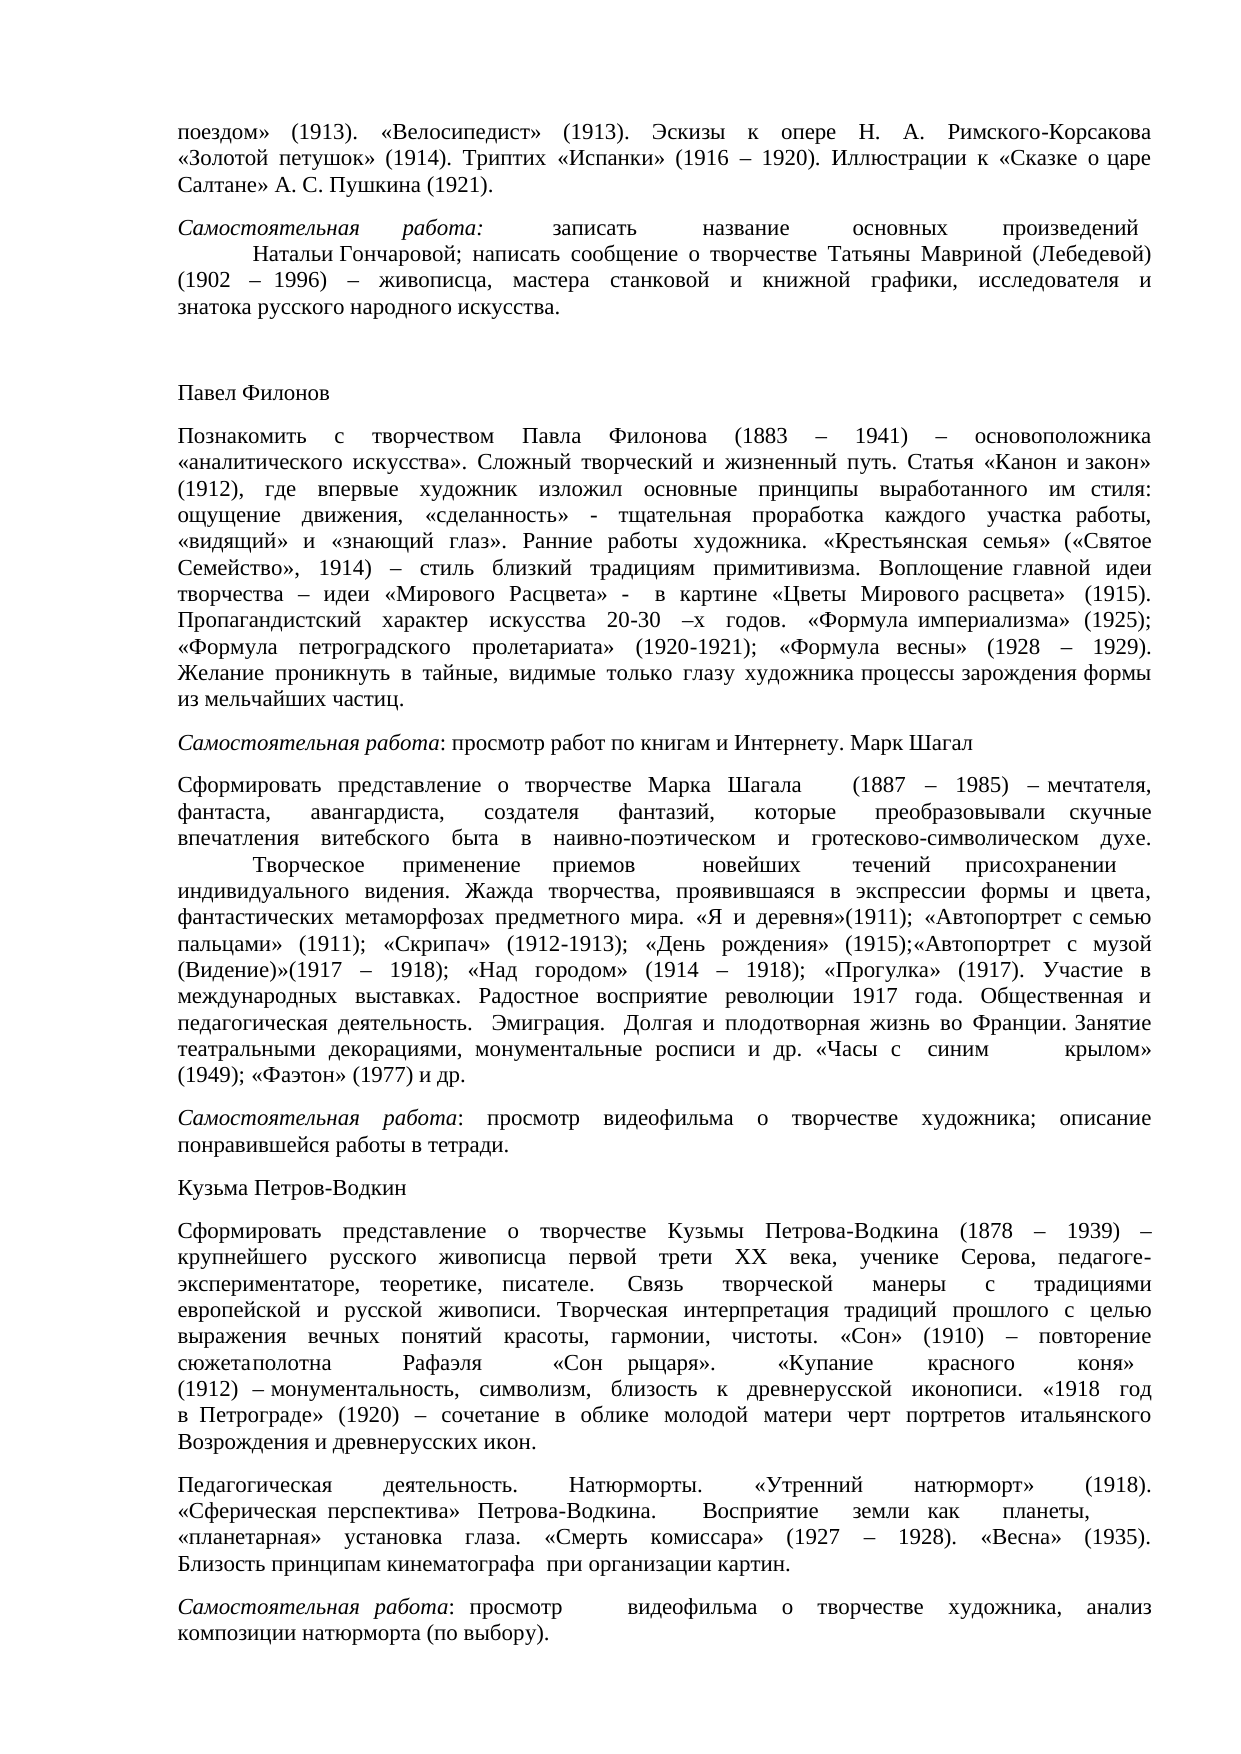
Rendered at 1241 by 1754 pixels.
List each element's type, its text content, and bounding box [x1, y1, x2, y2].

text Сформировать представление о творчестве Марка Шагала (1887 – 1985) – мечтателя, фантаста, авангардиста, создателя фантазий, которые преобразовывали скучные впечатления витебского быта в наивно-поэтическом и гротесково-символическом духе. Творческое применение приемов новейших течений при сохранении индивидуального видения. Жажда творчества, проявившаяся в экспрессии формы и цвета, фантастических метаморфозах предметного мира. «Я и деревня»(1911); «Автопортрет с семью пальцами» (1911); «Скрипач» (1912-1913); «День рождения» (1915);«Автопортрет с музой (Видение)»(1917 – 1918); «Над городом» (1914 – 1918); «Прогулка» (1917). Участие в международных выставках. Радостное восприятие революции 1917 года. Общественная и педагогическая деятельность. Эмиграция. Долгая и плодотворная жизнь во Франции. Занятие театральными декорациями, монументальные росписи и др. «Часы с синим крылом» (1949); «Фаэтон» (1977) и др. [177, 772, 1152, 1088]
text Сформировать представление о творчестве Кузьмы Петрова-Водкина (1878 – 1939) – крупнейшего русского живописца первой трети ХХ века, ученике Серова, педагоге-экспериментаторе, теоретике, писателе. Связь творческой манеры с традициями европейской и русской живописи. Творческая интерпретация традиций прошлого с целью выражения вечных понятий красоты, гармонии, чистоты. «Сон» (1910) – повторение сюжета полотна Рафаэля «Сон рыцаря». «Купание красного коня» (1912) – монументальность, символизм, близость к древнерусской иконописи. «1918 год в Петрограде» (1920) – сочетание в облике молодой матери черт портретов итальянского Возрождения и древнерусских икон. [177, 1217, 1152, 1454]
text Павел Филонов [177, 379, 1152, 405]
text Педагогическая деятельность. Натюрморты. «Утренний натюрморт» (1918). «Сферическая перспектива» Петрова-Водкина. Восприятие земли как планеты, «планетарная» установка глаза. «Смерть комиссара» (1927 – 1928). «Весна» (1935). Близость принципам кинематографа при организации картин. [177, 1471, 1152, 1576]
text Самостоятельная работа: просмотр видеофильма о творчестве художника; описание понравившейся работы в тетради. [177, 1104, 1152, 1157]
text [177, 118, 1152, 197]
text Самостоятельная работа: записать название основных произведений Натальи Гончаровой; написать сообщение о творчестве Татьяны Мавриной (Лебедевой) (1902 – 1996) – живописца, мастера станковой и книжной графики, исследователя и знатока русского народного искусства. [177, 214, 1152, 319]
text Познакомить с творчеством Павла Филонова (1883 – 1941) – основоположника «аналитического искусства». Сложный творческий и жизненный путь. Статья «Канон и закон» (1912), где впервые художник изложил основные принципы выработанного им стиля: ощущение движения, «сделанность» - тщательная проработка каждого участка работы, «видящий» и «знающий глаз». Ранние работы художника. «Крестьянская семья» («Святое Семейство», 1914) – стиль близкий традициям примитивизма. Воплощение главной идеи творчества – идеи «Мирового Расцвета» - в картине «Цветы Мирового расцвета» (1915). Пропагандистский характер искусства 20-30 –х годов. «Формула империализма» (1925); «Формула петроградского пролетариата» (1920-1921); «Формула весны» (1928 – 1929). Желание проникнуть в тайные, видимые только глазу художника процессы зарождения формы из мельчайших частиц. [177, 422, 1152, 712]
text Самостоятельная работа: просмотр видеофильма о творчестве художника, анализ композиции натюрморта (по выбору). [177, 1593, 1152, 1646]
text Самостоятельная работа: просмотр работ по книгам и Интернету. Марк Шагал [177, 728, 1152, 755]
text Кузьма Петров-Водкин [177, 1174, 1152, 1200]
